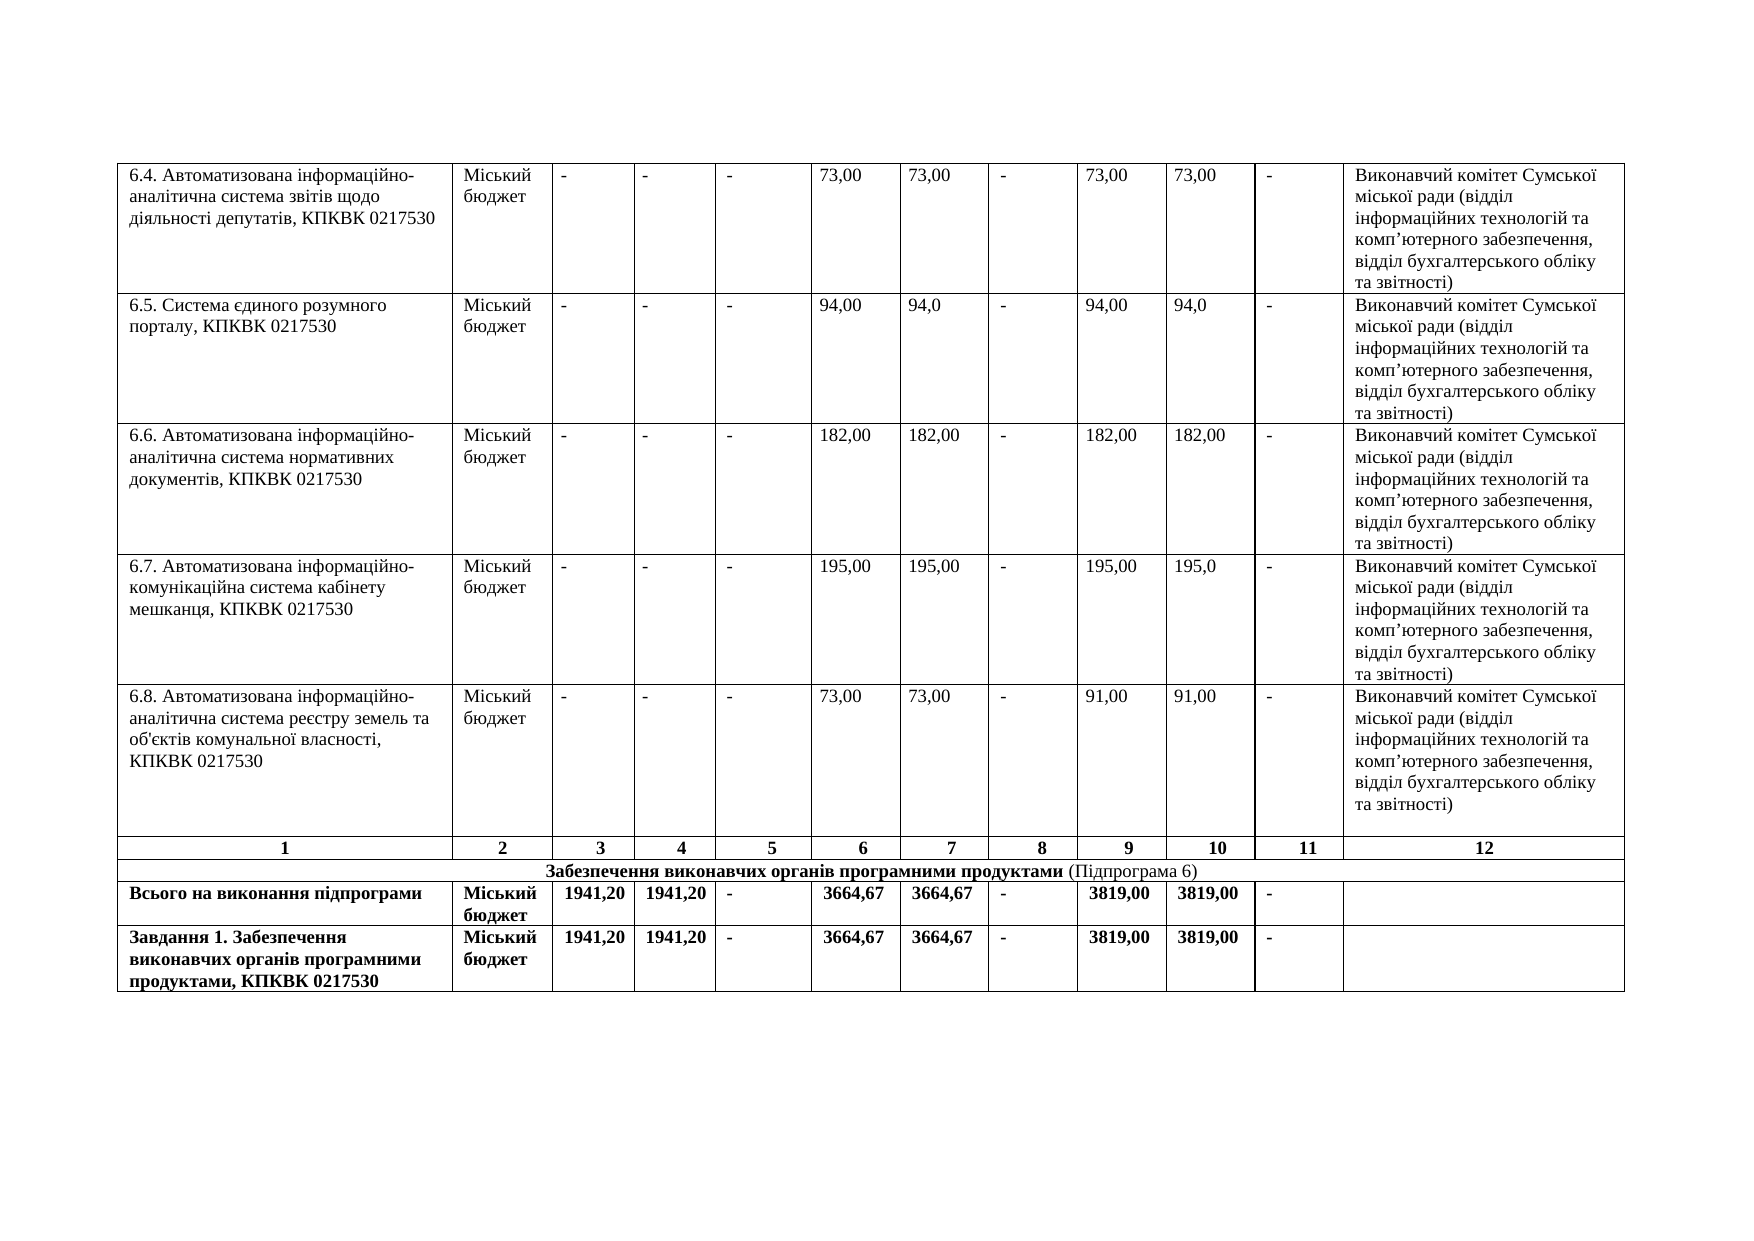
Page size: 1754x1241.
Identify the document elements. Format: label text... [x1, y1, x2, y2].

table_cell 6.7. Автоматизована інформаційно-комунікаційна система кабінету мешканця, КПКВК 0217530 [118, 555, 452, 684]
table_cell 1941,20 [635, 926, 715, 991]
table_cell 73,00 [1167, 164, 1254, 293]
table_cell 3664,67 [901, 882, 988, 925]
table_cell Міський бюджет [453, 424, 552, 554]
table_cell 3664,67 [812, 882, 900, 925]
table_cell 182,00 [901, 424, 988, 554]
table_cell - [553, 555, 634, 684]
table_cell - [716, 164, 811, 293]
table_cell - [1256, 882, 1343, 925]
table_cell Виконавчий комітет Сумської міської ради (відділ інформаційних технологій та комп’ютерного забезпечення, відділ бухгалтерського обліку та звітності) [1344, 424, 1624, 554]
table_cell Міський бюджет [453, 555, 552, 684]
table_cell - [635, 164, 715, 293]
table_cell 3664,67 [812, 926, 900, 991]
table_cell - [716, 294, 811, 423]
table_cell 6.6. Автоматизована інформаційно-аналітична система нормативних документів, КПКВК 0217530 [118, 424, 452, 554]
table_cell - [716, 555, 811, 684]
table_cell - [989, 555, 1077, 684]
table_cell - [989, 882, 1077, 925]
table_cell 3664,67 [901, 926, 988, 991]
table_cell Завдання 1. Забезпечення виконавчих органів програмними продуктами, КПКВК 0217530 [118, 926, 452, 991]
table_cell 73,00 [812, 685, 900, 836]
table_cell 1 [118, 837, 452, 859]
table_cell 6.8. Автоматизована інформаційно-аналітична система реєстру земель та об'єктів комунальної власності, КПКВК 0217530 [118, 685, 452, 836]
table_cell 10 [1167, 837, 1254, 859]
table_cell Всього на виконання підпрограми [118, 882, 452, 925]
table_cell - [1256, 424, 1343, 554]
table_cell Забезпечення виконавчих органів програмними продуктами (Підпрограма 6) [118, 860, 1624, 881]
table_cell 9 [1078, 837, 1166, 859]
table_cell 2 [453, 837, 552, 859]
table_cell 73,00 [901, 164, 988, 293]
table_cell 91,00 [1078, 685, 1166, 836]
table_cell 3819,00 [1078, 926, 1166, 991]
table_cell 6 [812, 837, 900, 859]
table_cell - [716, 926, 811, 991]
table_cell Міський бюджет [453, 294, 552, 423]
table_cell Виконавчий комітет Сумської міської ради (відділ інформаційних технологій та комп’ютерного забезпечення, відділ бухгалтерського обліку та звітності) [1344, 294, 1624, 423]
table_cell Міський бюджет [453, 164, 552, 293]
table_cell 182,00 [812, 424, 900, 554]
table_cell 4 [635, 837, 715, 859]
table_cell - [635, 424, 715, 554]
table_cell 5 [716, 837, 811, 859]
table_cell Міський бюджет [453, 926, 552, 991]
table_cell 11 [1256, 837, 1343, 859]
table_cell 1941,20 [635, 882, 715, 925]
table_cell 6.5. Система єдиного розумного порталу, КПКВК 0217530 [118, 294, 452, 423]
table_cell - [989, 424, 1077, 554]
table_cell - [553, 424, 634, 554]
table_cell 94,0 [1167, 294, 1254, 423]
table_cell 73,00 [1078, 164, 1166, 293]
table_cell 8 [989, 837, 1077, 859]
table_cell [1344, 164, 1624, 293]
table_cell - [716, 424, 811, 554]
table_cell Міський бюджет [453, 685, 552, 836]
table_cell - [1256, 555, 1343, 684]
table_cell - [1256, 294, 1343, 423]
table_cell - [635, 294, 715, 423]
table_cell - [1256, 926, 1343, 991]
table_cell 1941,20 [553, 926, 634, 991]
table_cell [1344, 926, 1624, 991]
table_cell 3819,00 [1167, 882, 1254, 925]
table_cell 3819,00 [1167, 926, 1254, 991]
table_cell - [989, 294, 1077, 423]
table_cell - [989, 926, 1077, 991]
table_cell 94,00 [1078, 294, 1166, 423]
table_cell 91,00 [1167, 685, 1254, 836]
table_cell Виконавчий комітет Сумської міської ради (відділ інформаційних технологій та комп’ютерного забезпечення, відділ бухгалтерського обліку та звітності) [1344, 685, 1624, 836]
table_cell - [635, 555, 715, 684]
table_cell Виконавчий комітет Сумської міської ради (відділ інформаційних технологій та комп’ютерного забезпечення, відділ бухгалтерського обліку та звітності) [1344, 555, 1624, 684]
table_cell 195,00 [1078, 555, 1166, 684]
table_cell - [989, 164, 1077, 293]
table_cell 195,0 [1167, 555, 1254, 684]
table_cell 3819,00 [1078, 882, 1166, 925]
table_cell - [553, 164, 634, 293]
table_cell 3 [553, 837, 634, 859]
table_cell 94,0 [901, 294, 988, 423]
table_cell - [1256, 164, 1343, 293]
table_cell 195,00 [812, 555, 900, 684]
table_cell 1941,20 [553, 882, 634, 925]
table_cell 182,00 [1167, 424, 1254, 554]
table_cell - [553, 685, 634, 836]
table_cell Міський бюджет [453, 882, 552, 925]
table_cell - [553, 294, 634, 423]
table_cell 6.4. Автоматизована інформаційно-аналітична система звітів щодо діяльності депутатів, КПКВК 0217530 [118, 164, 452, 293]
table_cell - [716, 882, 811, 925]
table_cell - [989, 685, 1077, 836]
table_cell 7 [901, 837, 988, 859]
table_cell 73,00 [812, 164, 900, 293]
table_cell 182,00 [1078, 424, 1166, 554]
table_cell - [716, 685, 811, 836]
table_cell - [1256, 685, 1343, 836]
table_cell 73,00 [901, 685, 988, 836]
table_cell 12 [1344, 837, 1624, 859]
table_cell 94,00 [812, 294, 900, 423]
table_cell [1344, 882, 1624, 925]
table_cell 195,00 [901, 555, 988, 684]
table_cell - [635, 685, 715, 836]
